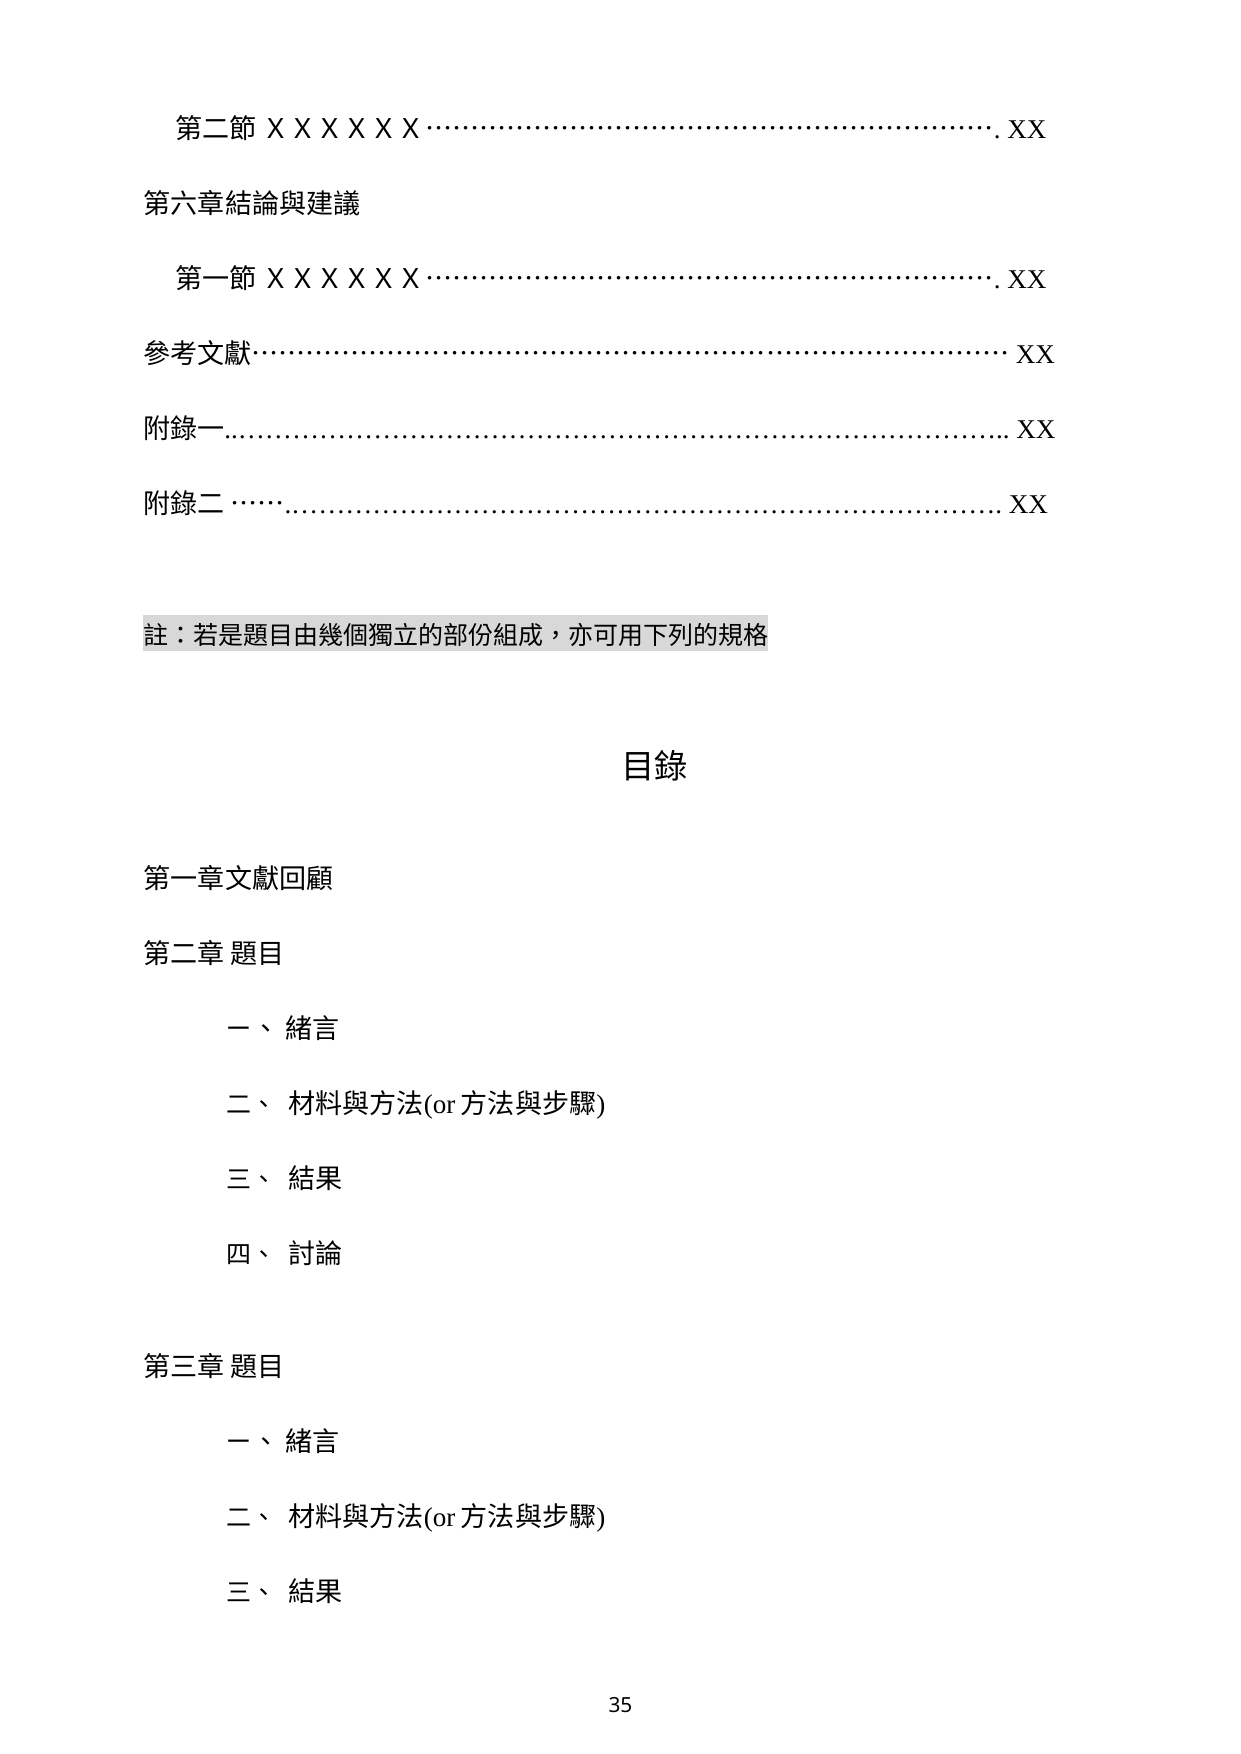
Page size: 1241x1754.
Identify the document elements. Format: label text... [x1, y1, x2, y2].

list 材料與方法(or方法與步驟) [226, 1064, 1165, 1139]
text 第六章 結論與建議 [143, 164, 1165, 239]
list 討論 [226, 1214, 1165, 1289]
text ㄧ、 緒言 [143, 1402, 1165, 1477]
text 第一章 文獻回顧 [143, 839, 1165, 914]
list 材料與方法(or方法與步驟) [226, 1477, 1165, 1552]
text 第二節 ＸＸＸＸＸＸ………………………………………………………. XX [143, 89, 1165, 164]
text 註：若是題目由幾個獨立的部份組成，亦可用下列的規格 [143, 614, 1165, 652]
text 附錄二 …….……………………………………………………………………. XX [143, 464, 1165, 539]
list 結果 [226, 1552, 1165, 1627]
text 第二章 題目 [143, 914, 1165, 989]
text 附錄一..………………………………………………………………………….. XX [143, 389, 1165, 464]
text 第三章 題目 [143, 1327, 1165, 1402]
text 目錄 [143, 727, 1165, 802]
text 參考文獻………………………………………………………………………… XX [143, 314, 1165, 389]
text 第一節 ＸＸＸＸＸＸ………………………………………………………. XX [143, 239, 1165, 314]
text ㄧ、 緒言 [75, 989, 1165, 1064]
list 結果 [226, 1139, 1165, 1214]
